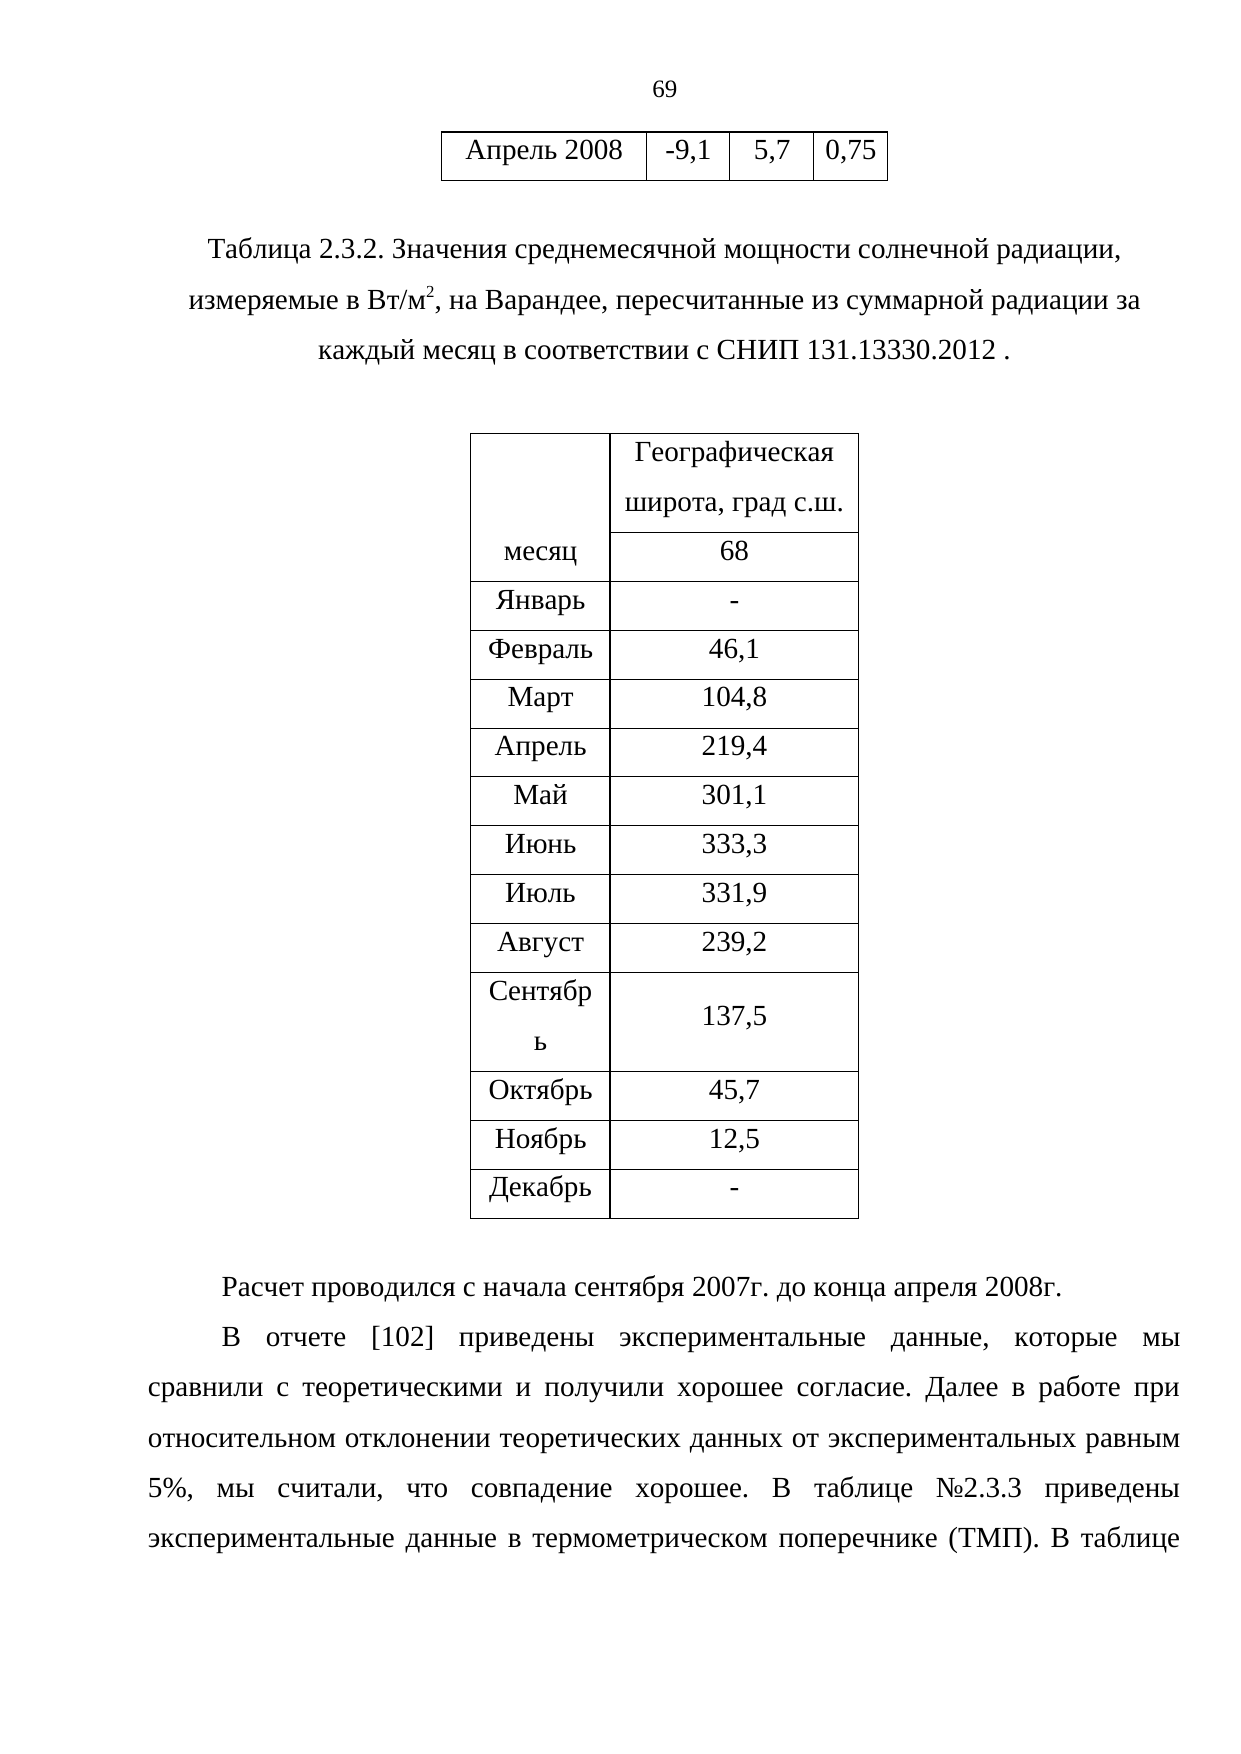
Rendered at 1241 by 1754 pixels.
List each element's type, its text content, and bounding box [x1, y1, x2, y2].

table_cell - [611, 1170, 858, 1217]
table_header Географическая широта, град с.ш. [611, 434, 858, 532]
table_cell 5,7 [730, 133, 813, 180]
table_cell 12,5 [611, 1121, 858, 1168]
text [148, 1319, 1181, 1554]
table_cell Март [471, 680, 609, 727]
table_cell Апрель 2008 [442, 133, 646, 180]
table_cell 45,7 [611, 1072, 858, 1120]
table_header месяц [471, 434, 609, 581]
table_cell Сентябрь [471, 973, 609, 1071]
table_cell Ноябрь [471, 1121, 609, 1168]
table_cell 46,1 [611, 631, 858, 678]
table_cell 301,1 [611, 777, 858, 825]
table_cell 68 [611, 533, 858, 581]
table_cell 219,4 [611, 729, 858, 776]
table_cell Декабрь [471, 1170, 609, 1217]
table_cell Май [471, 777, 609, 825]
table_cell 333,3 [611, 826, 858, 874]
text Расчет проводился с начала сентября 2007г. до конца апреля 2008г. [148, 1269, 1181, 1302]
table_cell 137,5 [611, 973, 858, 1071]
table_cell -9,1 [647, 133, 729, 180]
table_cell 331,9 [611, 875, 858, 923]
table_cell - [611, 582, 858, 630]
table_cell Январь [471, 582, 609, 630]
table_cell 239,2 [611, 924, 858, 972]
table_cell Июль [471, 875, 609, 923]
text Таблица 2.3.2. Значения среднемесячной мощности солнечной радиации, измеряемые в Вт/м2, на Варандее, пересчитанные из суммарной радиации за каждый месяц в соответствии с СНИП 131.13330.2012 . [148, 232, 1181, 366]
table_cell Июнь [471, 826, 609, 874]
table_cell 0,75 [814, 133, 887, 180]
table_cell Февраль [471, 631, 609, 678]
table_cell Октябрь [471, 1072, 609, 1120]
table_cell Август [471, 924, 609, 972]
table_cell 104,8 [611, 680, 858, 727]
table_cell Апрель [471, 729, 609, 776]
